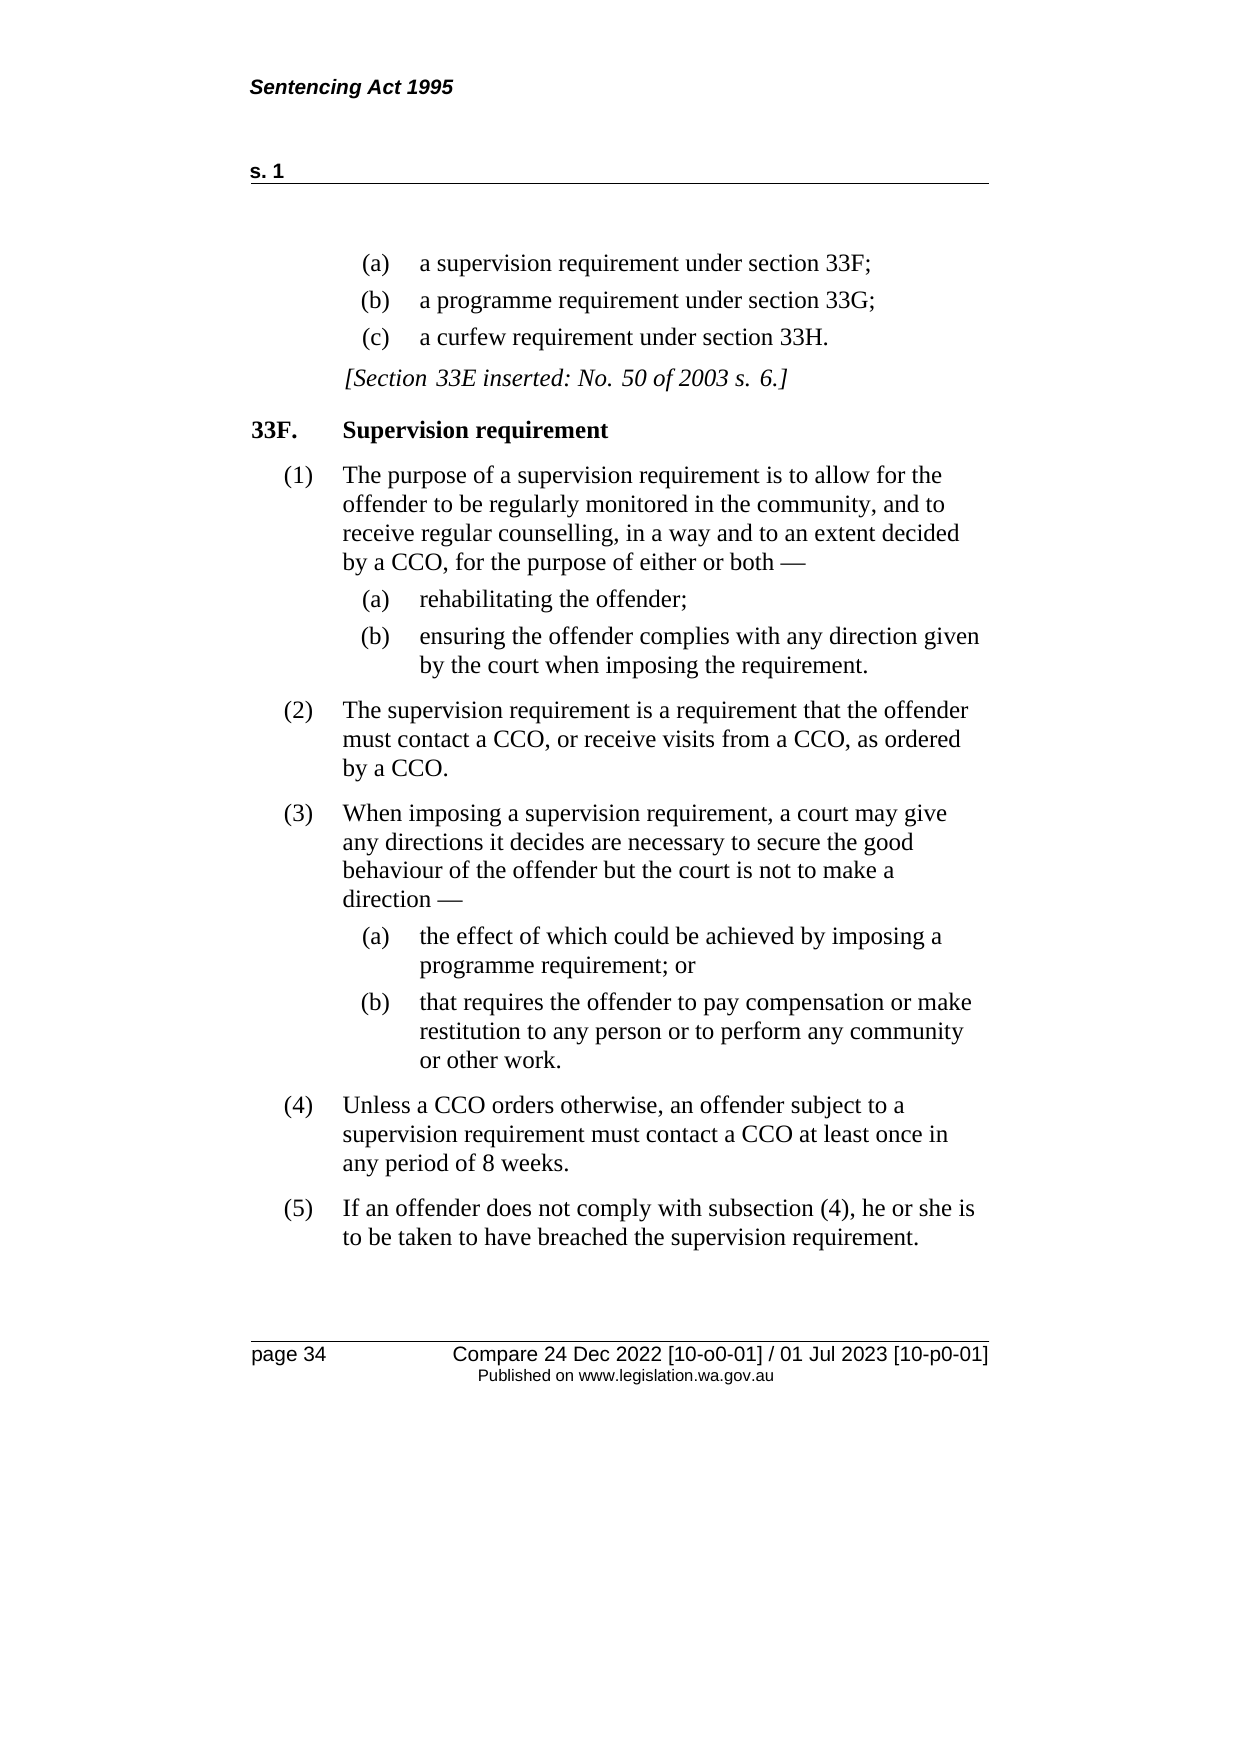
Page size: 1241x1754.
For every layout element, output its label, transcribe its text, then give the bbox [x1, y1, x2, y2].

text (3) When imposing a supervision requirement, a court may give any directions it decides are necessary to secure the good behaviour of the offender but the court is not to make a direction — [251, 798, 989, 913]
text (a) the effect of which could be achieved by imposing a programme requirement; or [251, 921, 989, 979]
subtitle 33F. Supervision requirement [251, 415, 989, 444]
text (5) If an offender does not comply with subsection (4), he or she is to be taken to have breached the supervision requirement. [251, 1193, 989, 1251]
text (2) The supervision requirement is a requirement that the offender must contact a CCO, or receive visits from a CCO, as ordered by a CCO. [251, 695, 989, 781]
text (b) that requires the offender to pay compensation or make restitution to any person or to perform any community or other work. [251, 987, 989, 1073]
text (b) a programme requirement under section 33G; [251, 285, 989, 314]
text (1) The purpose of a supervision requirement is to allow for the offender to be regularly monitored in the community, and to receive regular counselling, in a way and to an extent decided by a CCO, for the purpose of either or both — [251, 461, 989, 576]
text (4) Unless a CCO orders otherwise, an offender subject to a supervision requirement must contact a CCO at least once in any period of 8 weeks. [251, 1090, 989, 1176]
text (a) a supervision requirement under section 33F; [251, 248, 989, 277]
text (b) ensuring the offender complies with any direction given by the court when imposing the requirement. [251, 621, 989, 678]
text (a) rehabilitating the offender; [251, 584, 989, 613]
text (c) a curfew requirement under section 33H. [251, 322, 989, 351]
text [Section 33E inserted: No. 50 of 2003 s. 6.] [251, 363, 989, 392]
